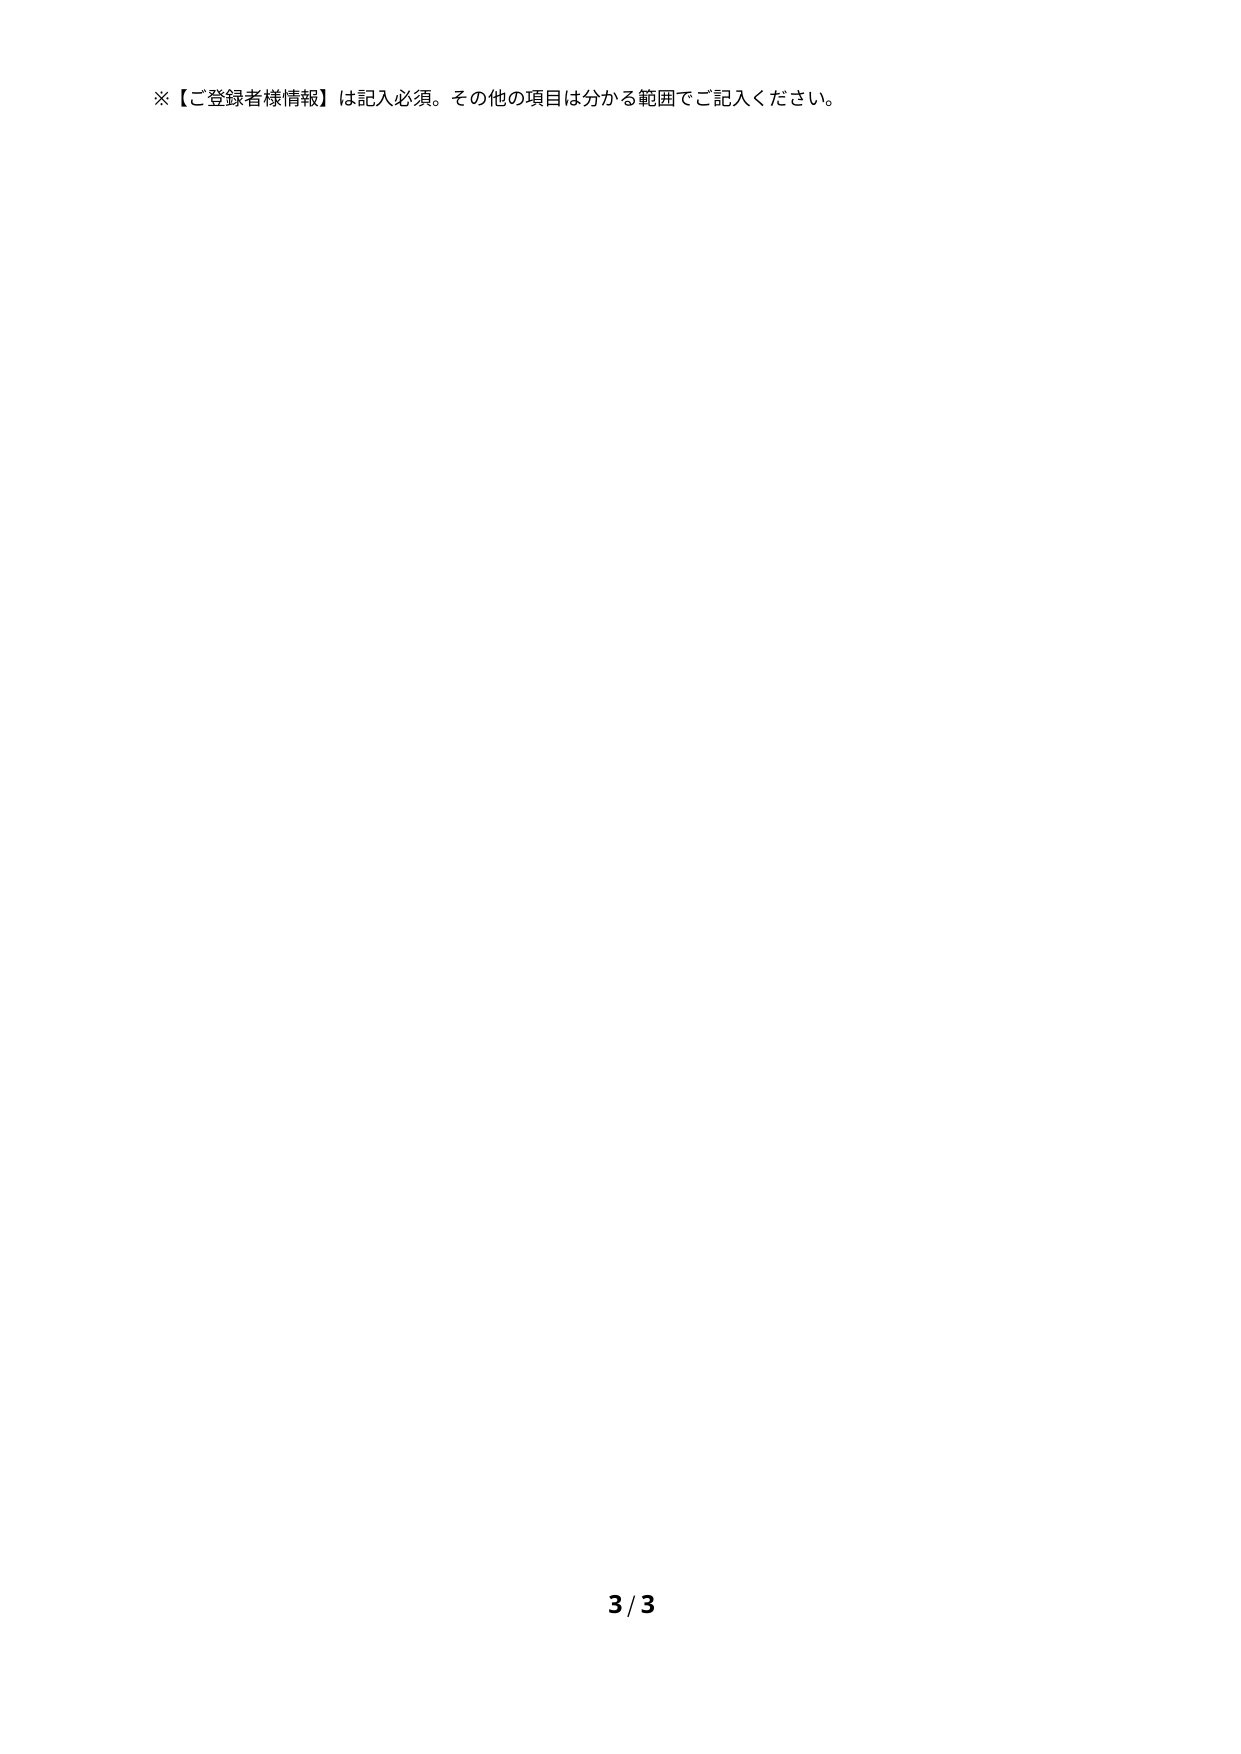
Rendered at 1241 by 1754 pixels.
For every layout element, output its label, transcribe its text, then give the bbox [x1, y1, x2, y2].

text ※【ご登録者様情報】は記入必須。その他の項目は分かる範囲でご記入ください。 [153, 79, 1104, 116]
